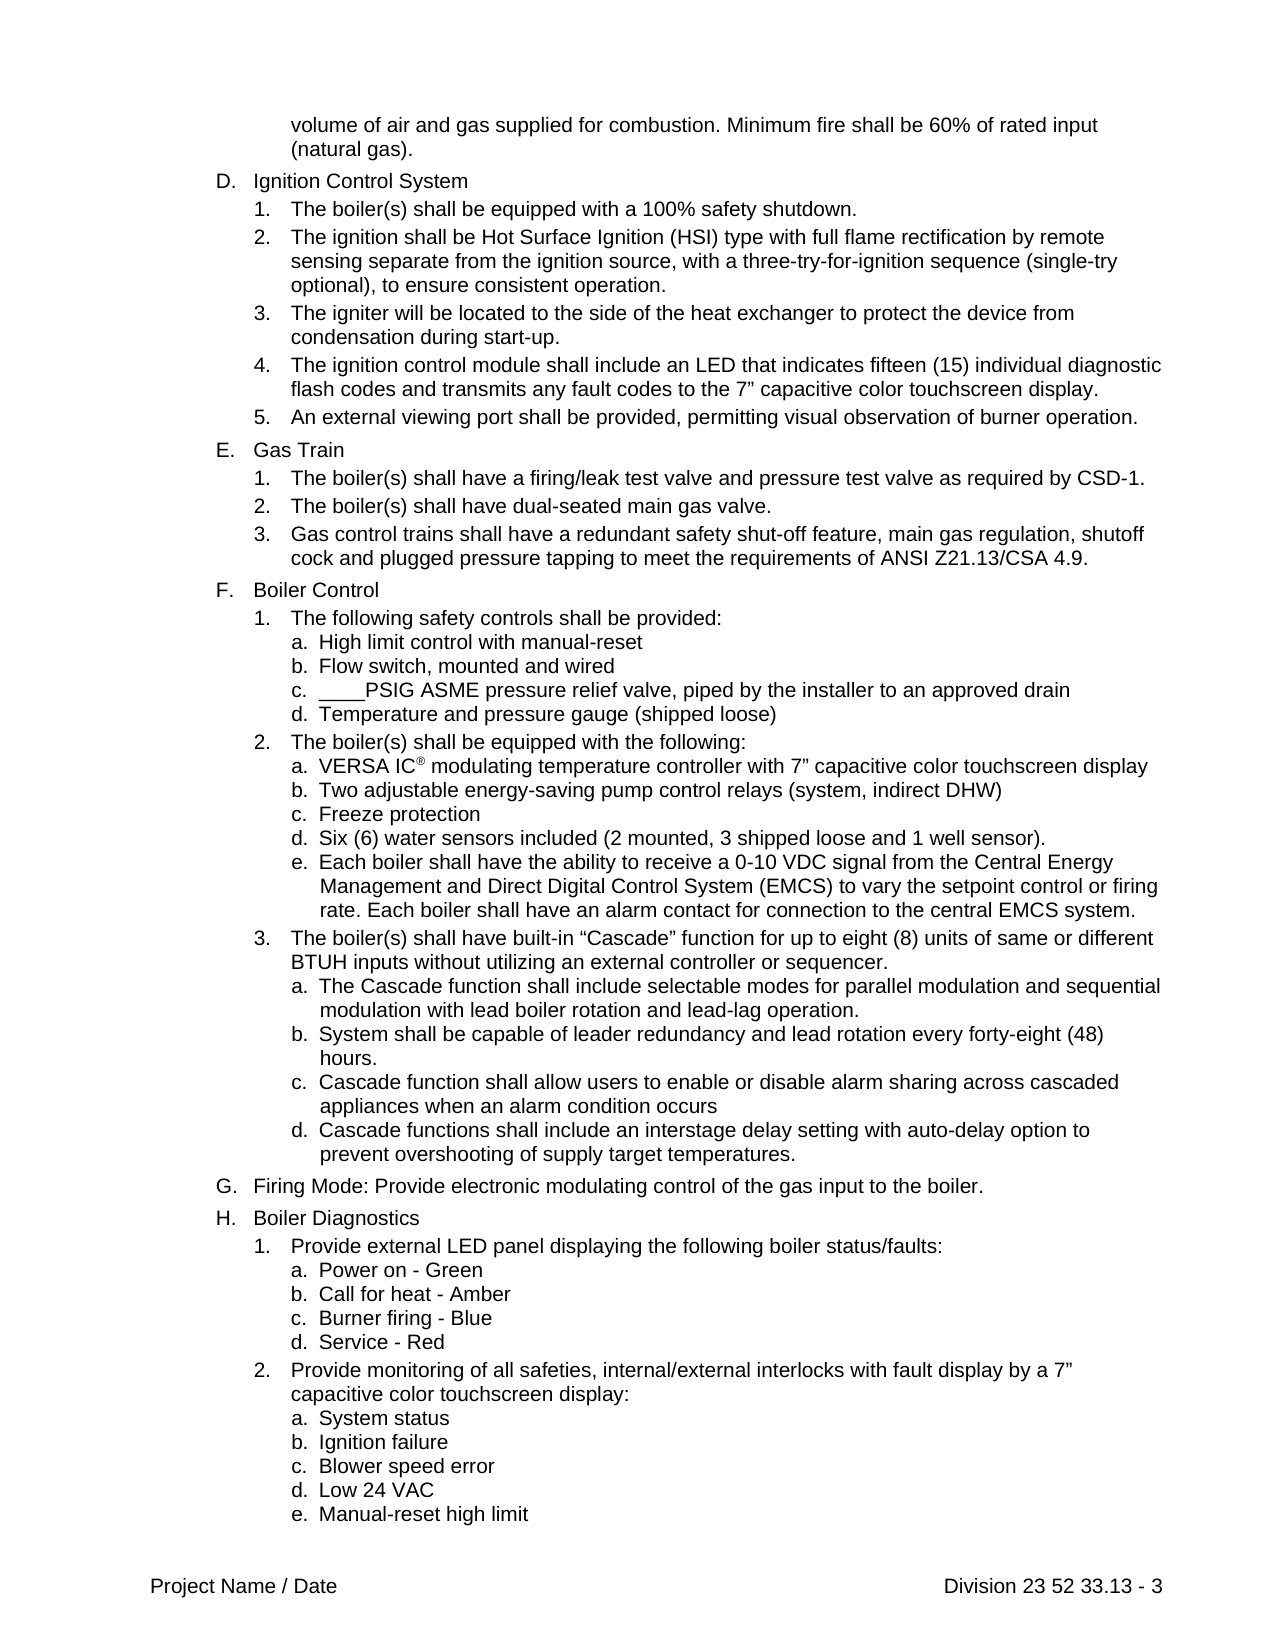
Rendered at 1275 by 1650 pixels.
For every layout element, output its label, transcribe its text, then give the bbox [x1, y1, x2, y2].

text Gas control trains shall have a redundant safety shut-off feature, main gas regulation, shutoff cock and plugged pressure tapping to meet the requirements of ANSI Z21.13/CSA 4.9. [253, 522, 1162, 570]
text Ignition Control System [216, 169, 1162, 193]
text The boiler(s) shall be equipped with the following: [253, 730, 1162, 754]
text The following safety controls shall be provided: [253, 606, 1162, 630]
text The boiler(s) shall have a firing/leak test valve and pressure test valve as required by CSD-1. [253, 466, 1162, 489]
text Each boiler shall have the ability to receive a 0-10 VDC signal from the Central Energy Management and Direct Digital Control System (EMCS) to vary the setpoint control or firing rate. Each boiler shall have an alarm contact for connection to the central EMCS system. [291, 850, 1162, 922]
text Burner firing - Blue [291, 1306, 1162, 1330]
text Call for heat - Amber [291, 1282, 1162, 1306]
text Power on - Green [291, 1258, 1162, 1282]
text Flow switch, mounted and wired [291, 654, 1162, 678]
text Ignition failure [291, 1430, 1162, 1454]
text Six (6) water sensors included (2 mounted, 3 shipped loose and 1 well sensor). [291, 826, 1162, 850]
text ____PSIG ASME pressure relief valve, piped by the installer to an approved drain [291, 678, 1162, 702]
text VERSA IC® modulating temperature controller with 7” capacitive color touchscreen display [291, 754, 1162, 778]
text Low 24 VAC [291, 1478, 1162, 1502]
text Boiler Diagnostics [216, 1206, 1162, 1230]
text Manual-reset high limit [291, 1502, 1162, 1526]
text Freeze protection [291, 802, 1162, 826]
text The boiler(s) shall have built-in “Cascade” function for up to eight (8) units of same or different BTUH inputs without utilizing an external controller or sequencer. [253, 926, 1162, 974]
text Cascade functions shall include an interstage delay setting with auto-delay option to prevent overshooting of supply target temperatures. [291, 1118, 1162, 1166]
text The igniter will be located to the side of the heat exchanger to protect the device from condensation during start-up. [253, 301, 1162, 349]
text Service - Red [291, 1330, 1162, 1354]
text Blower speed error [291, 1454, 1162, 1478]
text Provide monitoring of all safeties, internal/external interlocks with fault display by a 7” capacitive color touchscreen display: [253, 1358, 1162, 1406]
text The ignition control module shall include an LED that indicates fifteen (15) individual diagnostic flash codes and transmits any fault codes to the 7” capacitive color touchscreen display. [253, 353, 1162, 401]
text Firing Mode: Provide electronic modulating control of the gas input to the boiler. [216, 1174, 1162, 1198]
text System status [291, 1406, 1162, 1430]
text Temperature and pressure gauge (shipped loose) [291, 702, 1162, 726]
text Boiler Control [216, 578, 1162, 602]
text The ignition shall be Hot Surface Ignition (HSI) type with full flame rectification by remote sensing separate from the ignition source, with a three-try-for-ignition sequence (single-try optional), to ensure consistent operation. [253, 225, 1162, 297]
text The Cascade function shall include selectable modes for parallel modulation and sequential modulation with lead boiler rotation and lead-lag operation. [291, 974, 1162, 1022]
text Cascade function shall allow users to enable or disable alarm sharing across cascaded appliances when an alarm condition occurs [291, 1070, 1162, 1118]
text High limit control with manual-reset [291, 630, 1162, 654]
text An external viewing port shall be provided, permitting visual observation of burner operation. [253, 405, 1162, 429]
text Provide external LED panel displaying the following boiler status/faults: [253, 1234, 1162, 1258]
text The boiler(s) shall have dual-seated main gas valve. [253, 494, 1162, 518]
text The boiler(s) shall be equipped with a 100% safety shutdown. [253, 197, 1162, 221]
text System shall be capable of leader redundancy and lead rotation every forty-eight (48) hours. [291, 1022, 1162, 1070]
text Two adjustable energy-saving pump control relays (system, indirect DHW) [291, 778, 1162, 802]
text Gas Train [216, 437, 1162, 461]
